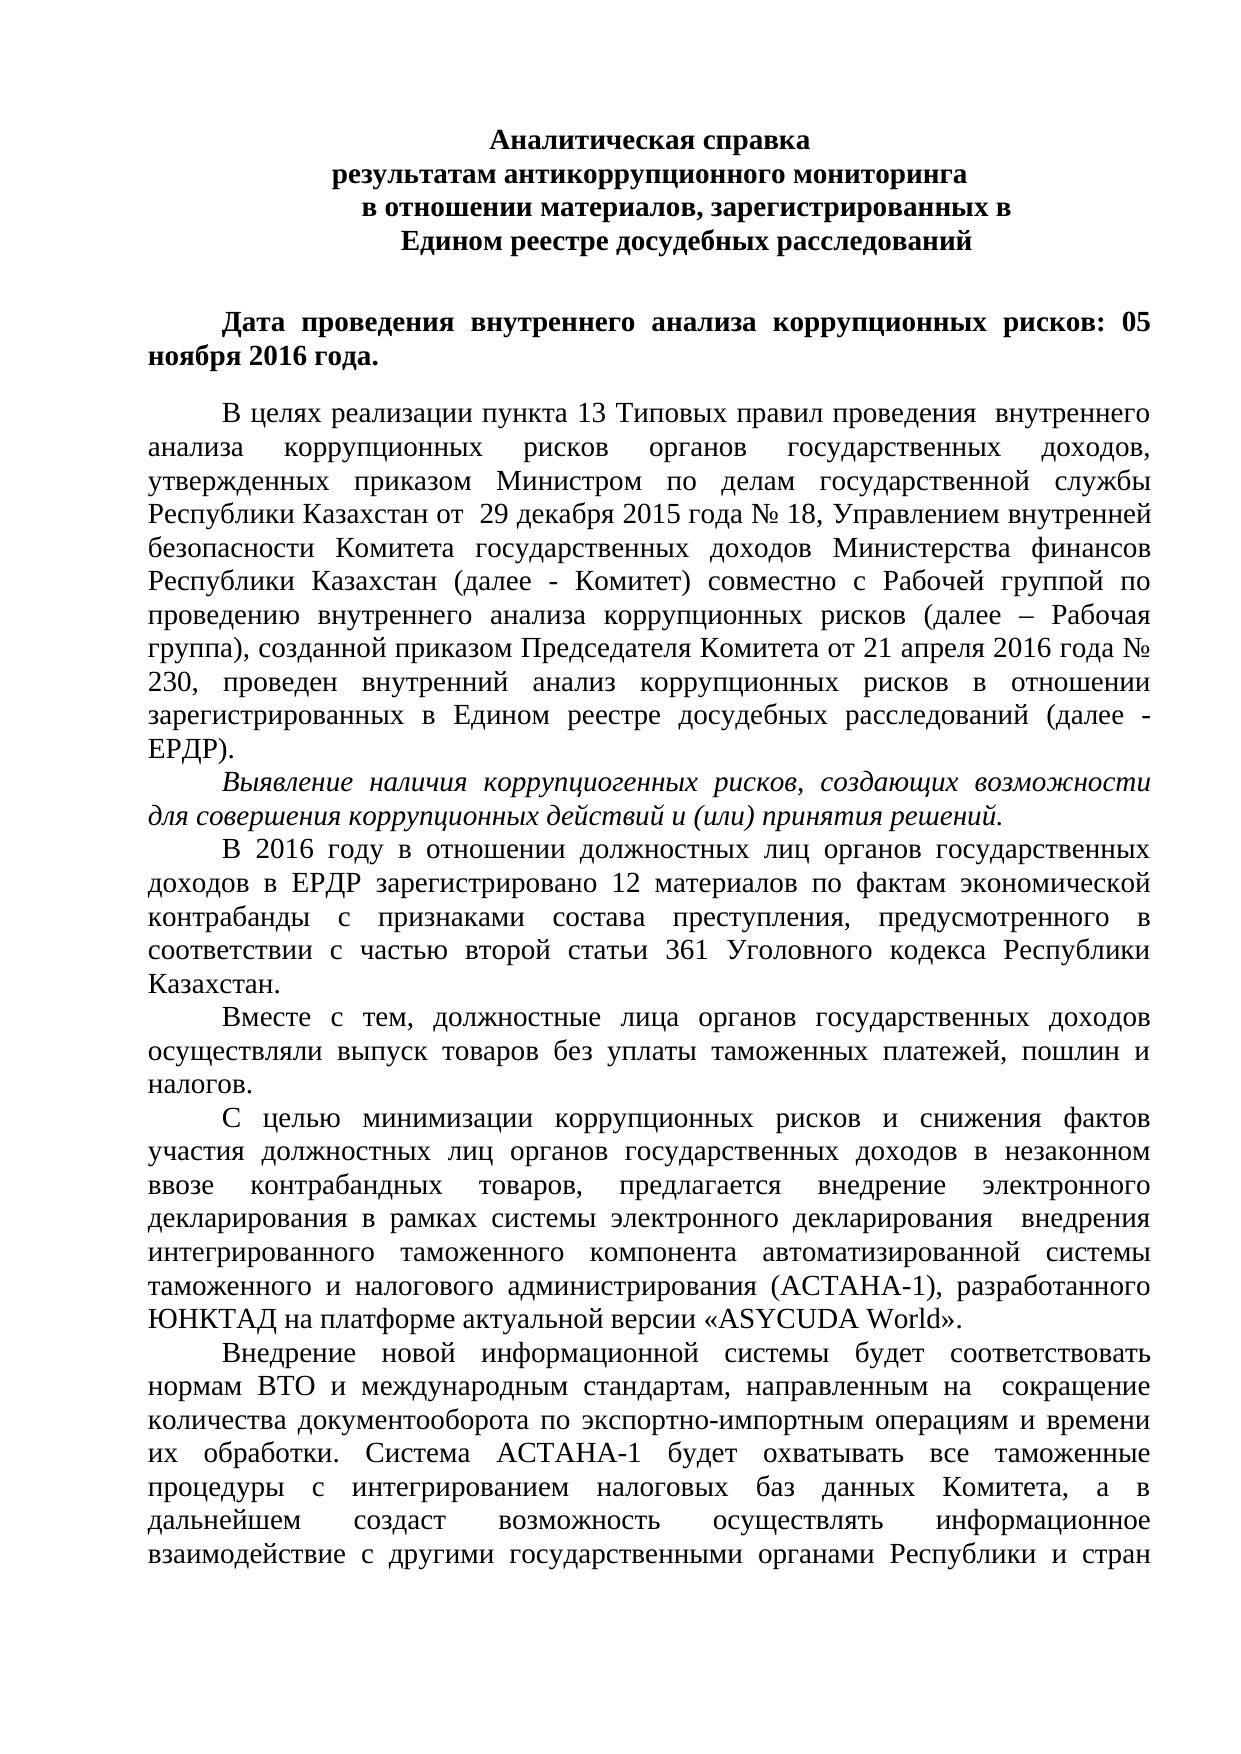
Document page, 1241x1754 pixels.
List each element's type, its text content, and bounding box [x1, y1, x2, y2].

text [148, 1335, 1152, 1634]
text Вместе с тем, должностные лица органов государственных доходов осуществляли выпуск товаров без уплаты таможенных платежей, пошлин и налогов. [148, 999, 1152, 1100]
text С целью минимизации коррупционных рисков и снижения фактов участия должностных лиц органов государственных доходов в незаконном ввозе контрабандных товаров, предлагается внедрение электронного декларирования в рамках системы электронного декларирования внедрения интегрированного таможенного компонента автоматизированной системы таможенного и налогового администрирования (АСТАНА-1), разработанного ЮНКТАД на платформе актуальной версии «ASYCUDA World». [148, 1100, 1152, 1335]
text результатам антикоррупционного мониторинга [148, 156, 1152, 189]
text в отношении материалов, зарегистрированных в [148, 189, 1152, 223]
text Едином реестре досудебных расследований [148, 223, 1152, 256]
text Выявление наличия коррупциогенных рисков, создающих возможности для совершения коррупционных действий и (или) принятия решений. [148, 764, 1152, 832]
text Аналитическая справка [148, 122, 1152, 156]
text В 2016 году в отношении должностных лиц органов государственных доходов в ЕРДР зарегистрировано 12 материалов по фактам экономической контрабанды с признаками состава преступления, предусмотренного в соответствии с частью второй статьи 361 Уголовного кодекса Республики Казахстан. [148, 832, 1152, 999]
text Дата проведения внутреннего анализа коррупционных рисков: 05 ноября 2016 года. [148, 304, 1152, 372]
text В целях реализации пункта 13 Типовых правил проведения внутреннего анализа коррупционных рисков органов государственных доходов, утвержденных приказом Министром по делам государственной службы Республики Казахстан от 29 декабря 2015 года № 18, Управлением внутренней безопасности Комитета государственных доходов Министерства финансов Республики Казахстан (далее - Комитет) совместно с Рабочей группой по проведению внутреннего анализа коррупционных рисков (далее – Рабочая группа), созданной приказом Председателя Комитета от 21 апреля 2016 года № 230, проведен внутренний анализ коррупционных рисков в отношении зарегистрированных в Едином реестре досудебных расследований (далее - ЕРДР). [148, 396, 1152, 764]
